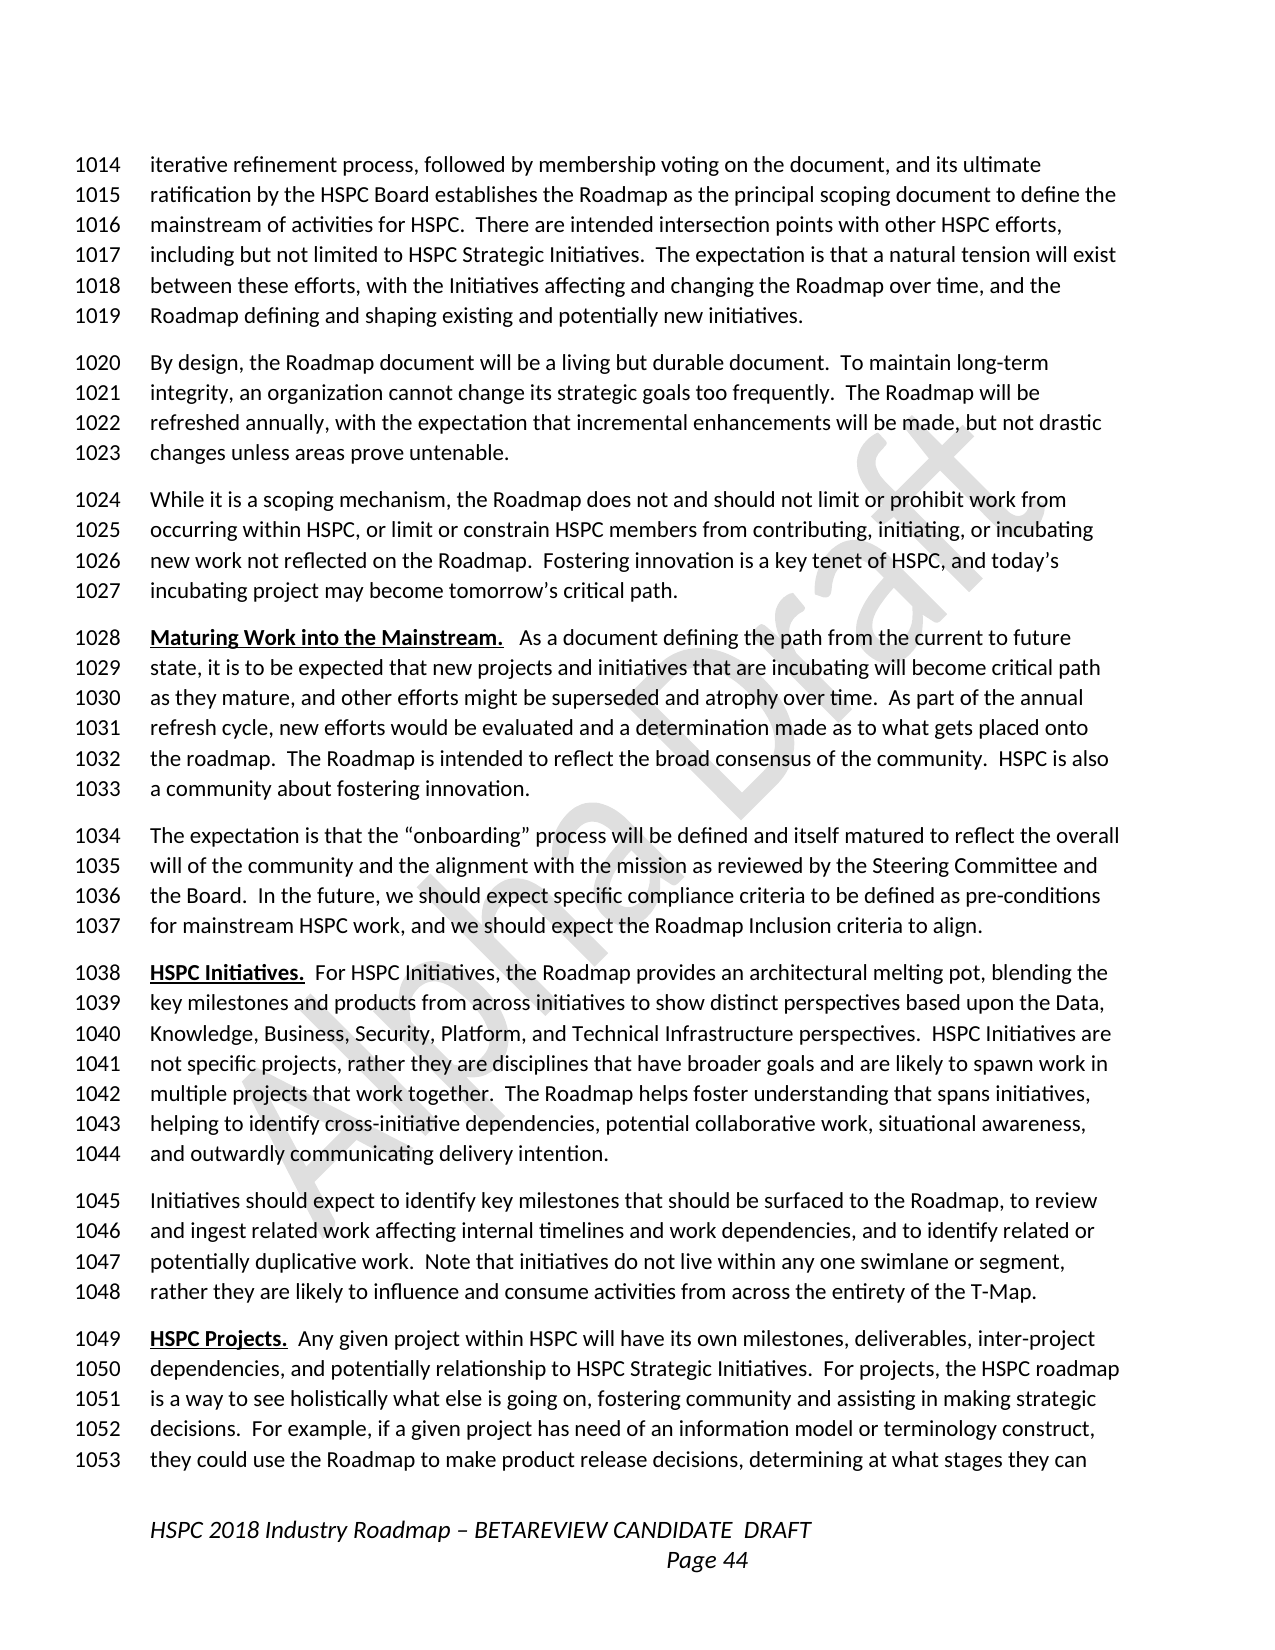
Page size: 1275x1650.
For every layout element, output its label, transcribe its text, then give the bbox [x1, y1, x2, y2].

text Maturing Work the Mainstream. As a document defining the path from the current to future state, it is to be expected that new projects and initiatives that are incubating will become critical path as they mature, and other efforts might be and atrophy over time. As part of the annual refresh cycle, new efforts would be evaluated and a determination made as to what gets placed onto the roadmap. The Roadmap is intended to reflect the broad consensus of the community. HSPC is also a community about fostering innovation. [150, 623, 1125, 802]
text HSPC Initiatives. For HSPC Initiatives, the Roadmap provides an architectural melting pot, blending the key milestones and products from across initiatives to show distinct perspectives based upon the Data, Knowledge, Business, Security, Platform, and Technical Infrastructure perspectives. HSPC Initiatives are not specific projects, rather they are disciplines that have broader goals and are likely to spawn work in multiple projects that work together. The Roadmap helps foster understanding that spans initiatives, helping to identify cross-initiative dependencies, potential collaborative work, situational awareness, and outwardly communicating delivery intention. [150, 958, 1125, 1168]
text While it is a scoping mechanism, the Roadmap does not and should not limit or prohibit work from occurring within HSPC, or limit or constrain HSPC members from contributing, initiating, or incubating new work not reflected on the Roadmap. Fostering innovation is a key tenet of HSPC, and today’s incubating project may become tomorrow’s critical path. [150, 485, 1125, 604]
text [150, 1324, 1125, 1473]
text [150, 150, 1125, 329]
text The expectation is that the “onboarding” process will be defined and itself matured to reflect the overall will of the community and the alignment with the mission as reviewed by the Steering Committee and the Board. In the future, we should expect specific compliance criteria to be defined as pre-conditions for mainstream HSPC work, and we should expect the Roadmap Inclusion criteria to align. [150, 821, 1125, 939]
text By design, the Roadmap document will be a living but durable document. To maintain long-term integrity, an organization cannot change its strategic goals too frequently. The Roadmap will be refreshed annually, with the expectation that incremental enhancements will be made, but not drastic changes unless areas prove untenable. [150, 348, 1125, 467]
text Initiatives should expect to identify key milestones that should be surfaced to the Roadmap, to review and ingest related work affecting internal timelines and work dependencies, and to identify related or potentially duplicative work. Note that initiatives do not live within any one swimlane or segment, rather they are likely to influence and consume activities from across the entirety of the T-Map. [150, 1186, 1125, 1305]
